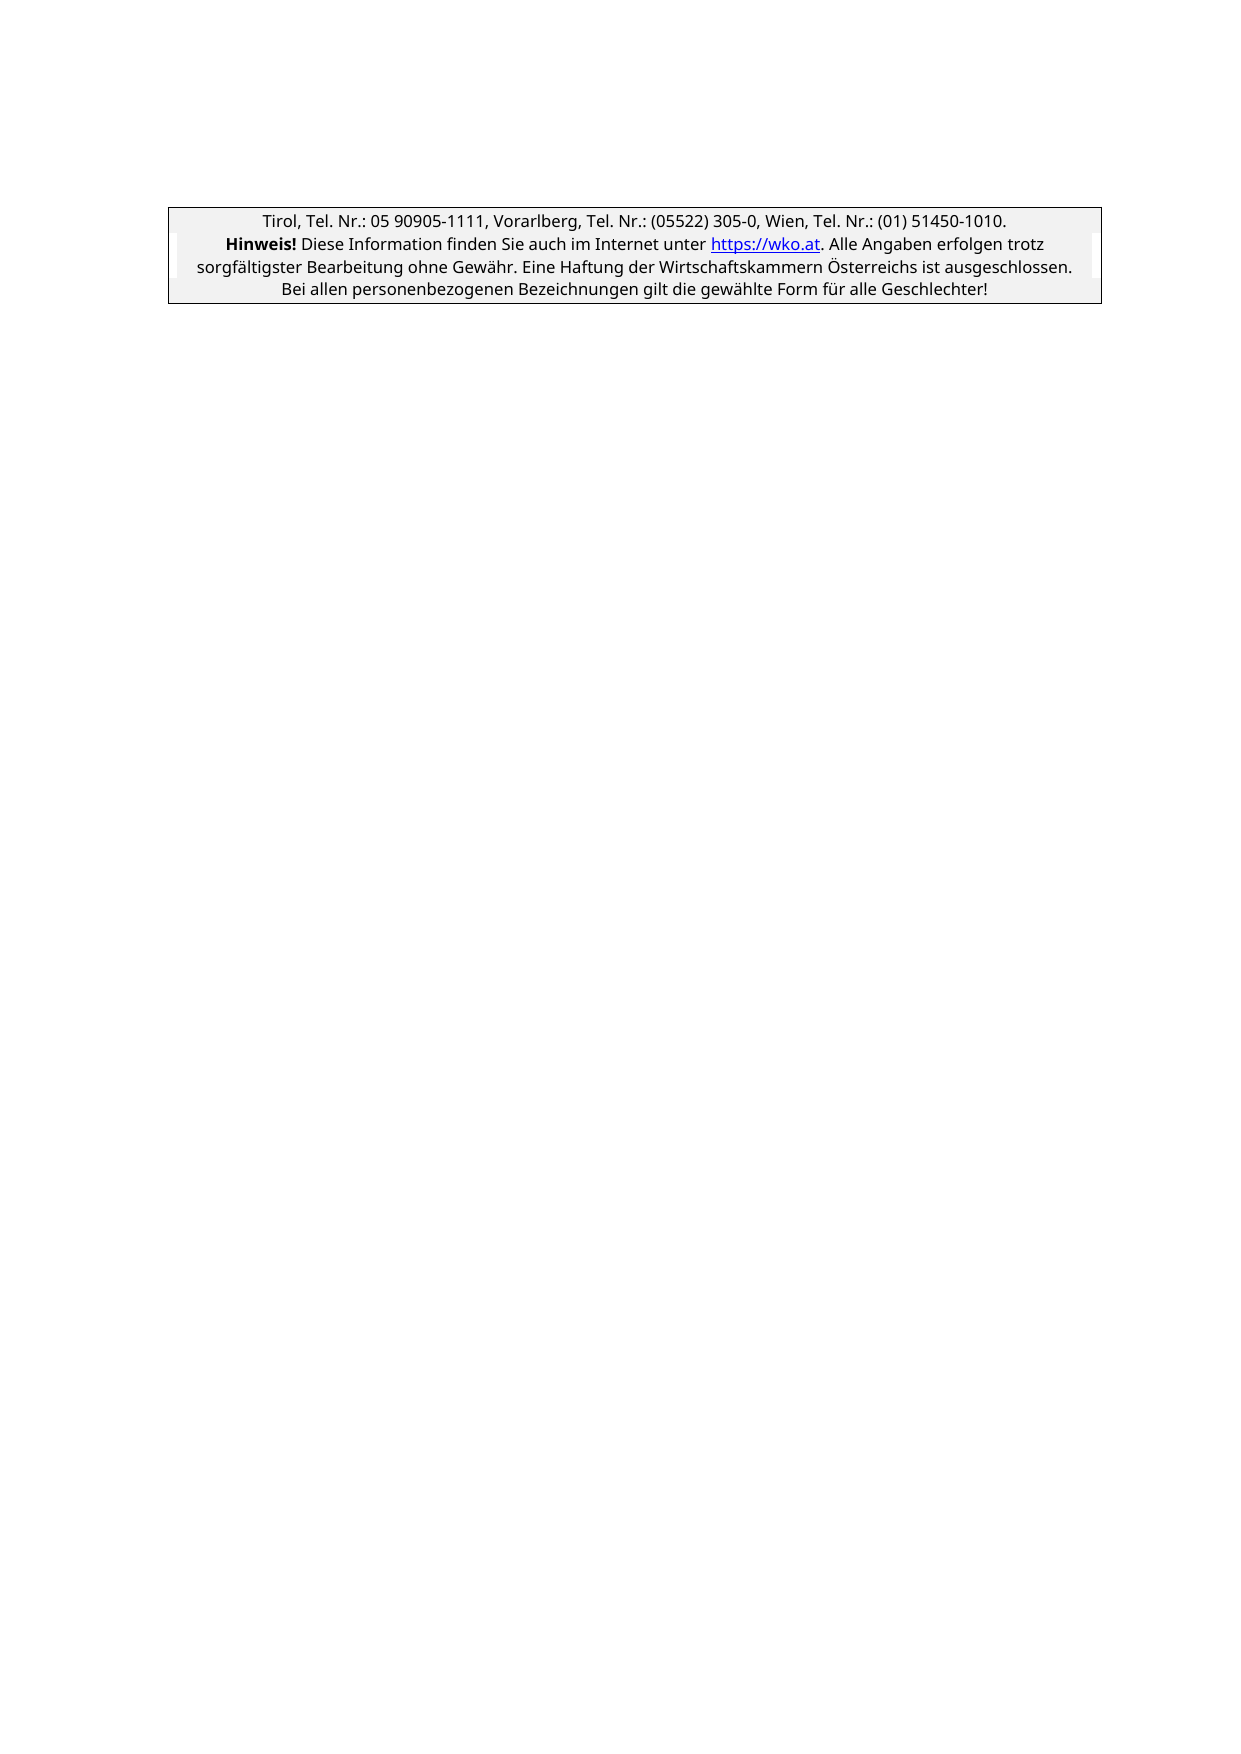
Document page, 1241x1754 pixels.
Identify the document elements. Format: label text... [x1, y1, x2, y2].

text Bei allen personenbezogenen Bezeichnungen gilt die gewählte Form für alle Geschlechter! [169, 275, 1101, 303]
text Hinweis! Diese Information finden Sie auch im Internet unter https://wko.at. Alle Angaben erfolgen trotz sorgfältigster Bearbeitung ohne Gewähr. Eine Haftung der Wirtschaftskammern Österreichs ist ausgeschlossen. [177, 233, 1092, 275]
text Tirol, Tel. Nr.: 05 90905-1111, Vorarlberg, Tel. Nr.: (05522) 305-0, Wien, Tel. Nr.: (01) 51450-1010. [169, 208, 1101, 233]
